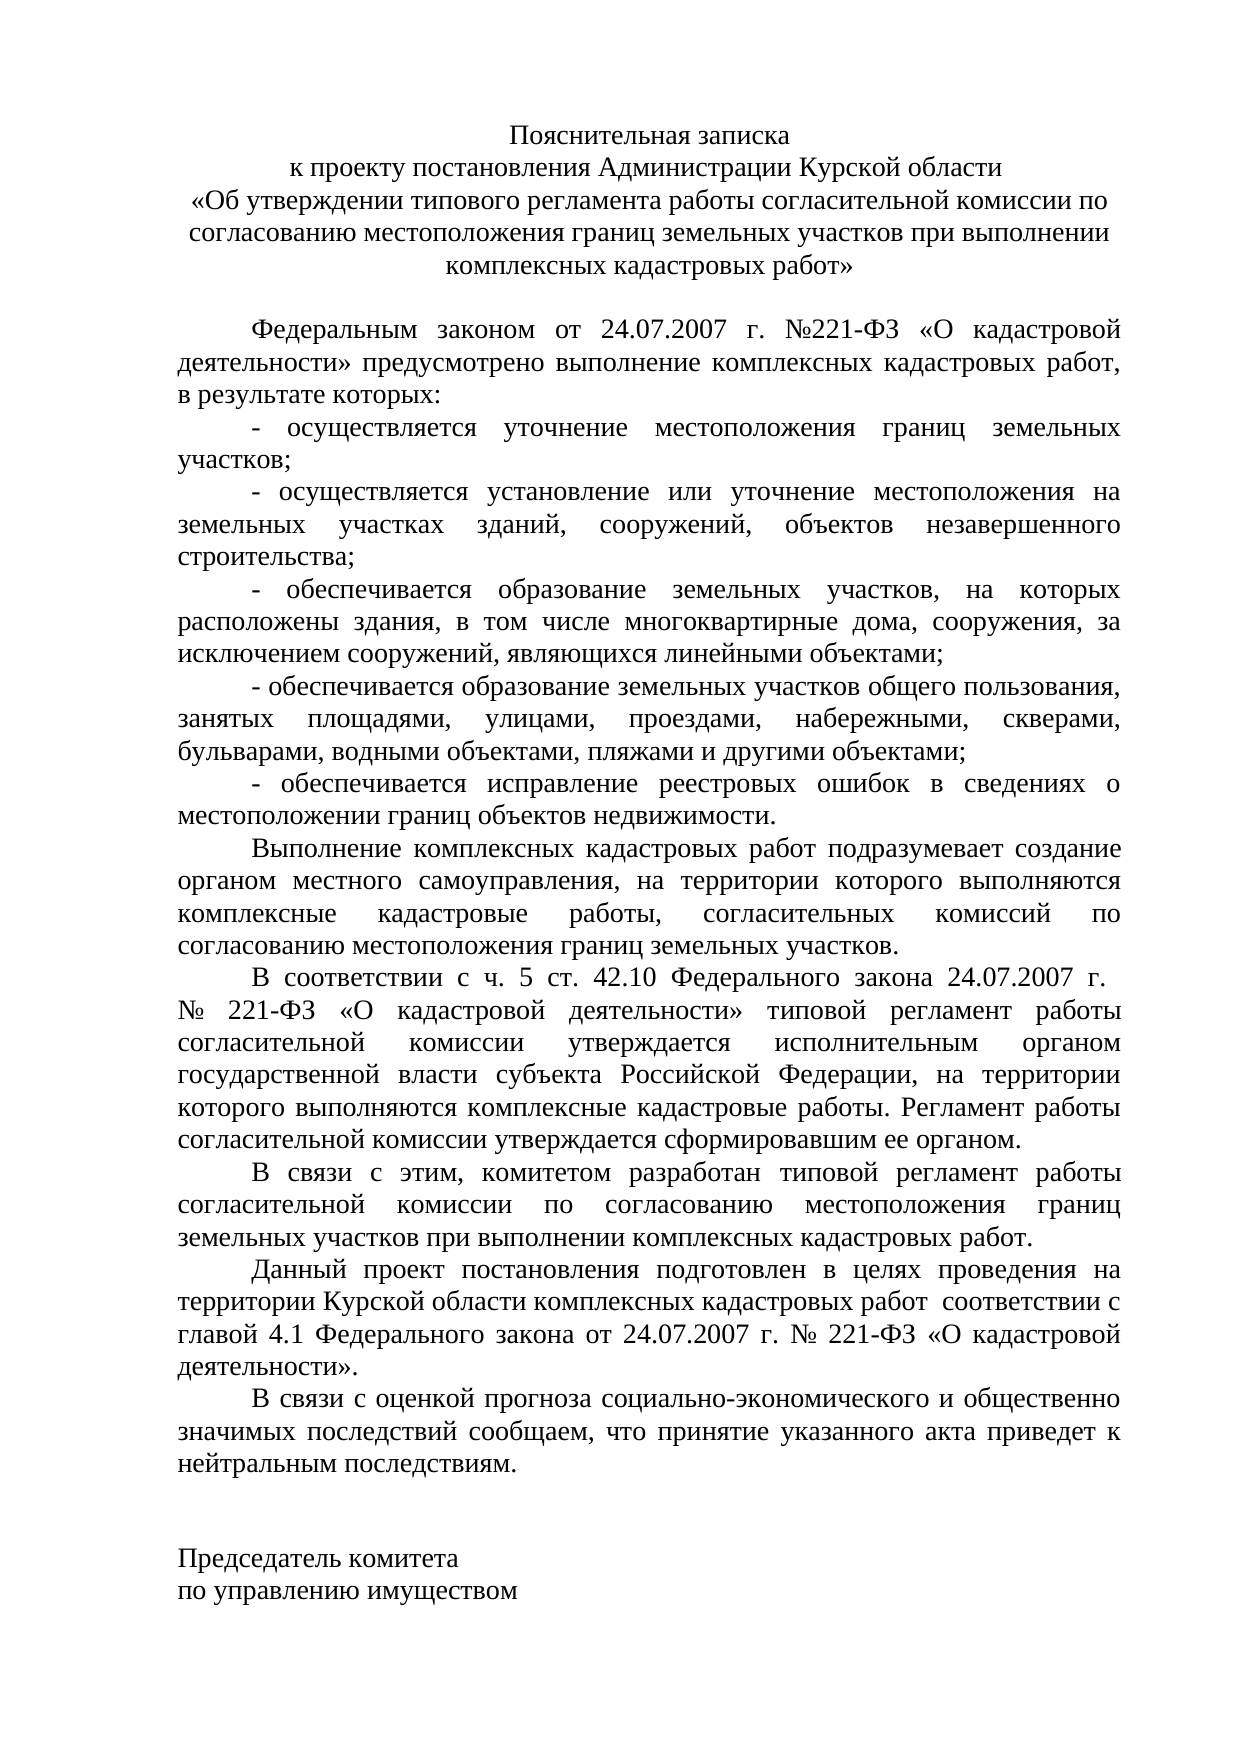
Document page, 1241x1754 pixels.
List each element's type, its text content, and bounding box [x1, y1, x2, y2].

text - обеспечивается образование земельных участков общего пользования, занятых площадями, улицами, проездами, набережными, скверами, бульварами, водными объектами, пляжами и другими объектами; [177, 669, 1122, 766]
title В связи с этим, комитетом разработан типовой регламент работы согласительной комиссии по согласованию местоположения границ земельных участков при выполнении комплексных кадастровых работ. [177, 1155, 1122, 1252]
title по управлению имуществом [177, 1573, 1122, 1606]
text Выполнение комплексных кадастровых работ подразумевает создание органом местного самоуправления, на территории которого выполняются комплексные кадастровые работы, согласительных комиссий по согласованию местоположения границ земельных участков. [177, 831, 1122, 960]
title Председатель комитета [177, 1541, 1122, 1573]
text Федеральным законом от 24.07.2007 г. №221-ФЗ «О кадастровой деятельности» предусмотрено выполнение комплексных кадастровых работ, в результате которых: [177, 312, 1122, 410]
title Данный проект постановления подготовлен в целях проведения на территории Курской области комплексных кадастровых работ соответствии с главой 4.1 Федерального закона от 24.07.2007 г. № 221-ФЗ «О кадастровой деятельности». [177, 1252, 1122, 1382]
title к проекту постановления Администрации Курской области «Об утверждении типового регламента работы согласительной комиссии по согласованию местоположения границ земельных участков при выполнении комплексных кадастровых работ» [177, 151, 1122, 280]
text - осуществляется уточнение местоположения границ земельных участков; [177, 410, 1122, 474]
title Пояснительная записка [177, 118, 1122, 151]
text - осуществляется установление или уточнение местоположения на земельных участках зданий, сооружений, объектов незавершенного строительства; [177, 474, 1122, 572]
title В связи с оценкой прогноза социально-экономического и общественно значимых последствий сообщаем, что принятие указанного акта приведет к нейтральным последствиям. [177, 1382, 1122, 1479]
text В соответствии с ч. 5 ст. 42.10 Федерального закона 24.07.2007 г. № 221-ФЗ «О кадастровой деятельности» типовой регламент работы согласительной комиссии утверждается исполнительным органом государственной власти субъекта Российской Федерации, на территории которого выполняются комплексные кадастровые работы. Регламент работы согласительной комиссии утверждается сформировавшим ее органом. [177, 960, 1122, 1155]
text - обеспечивается исправление реестровых ошибок в сведениях о местоположении границ объектов недвижимости. [177, 766, 1122, 831]
text - обеспечивается образование земельных участков, на которых расположены здания, в том числе многоквартирные дома, сооружения, за исключением сооружений, являющихся линейными объектами; [177, 572, 1122, 669]
